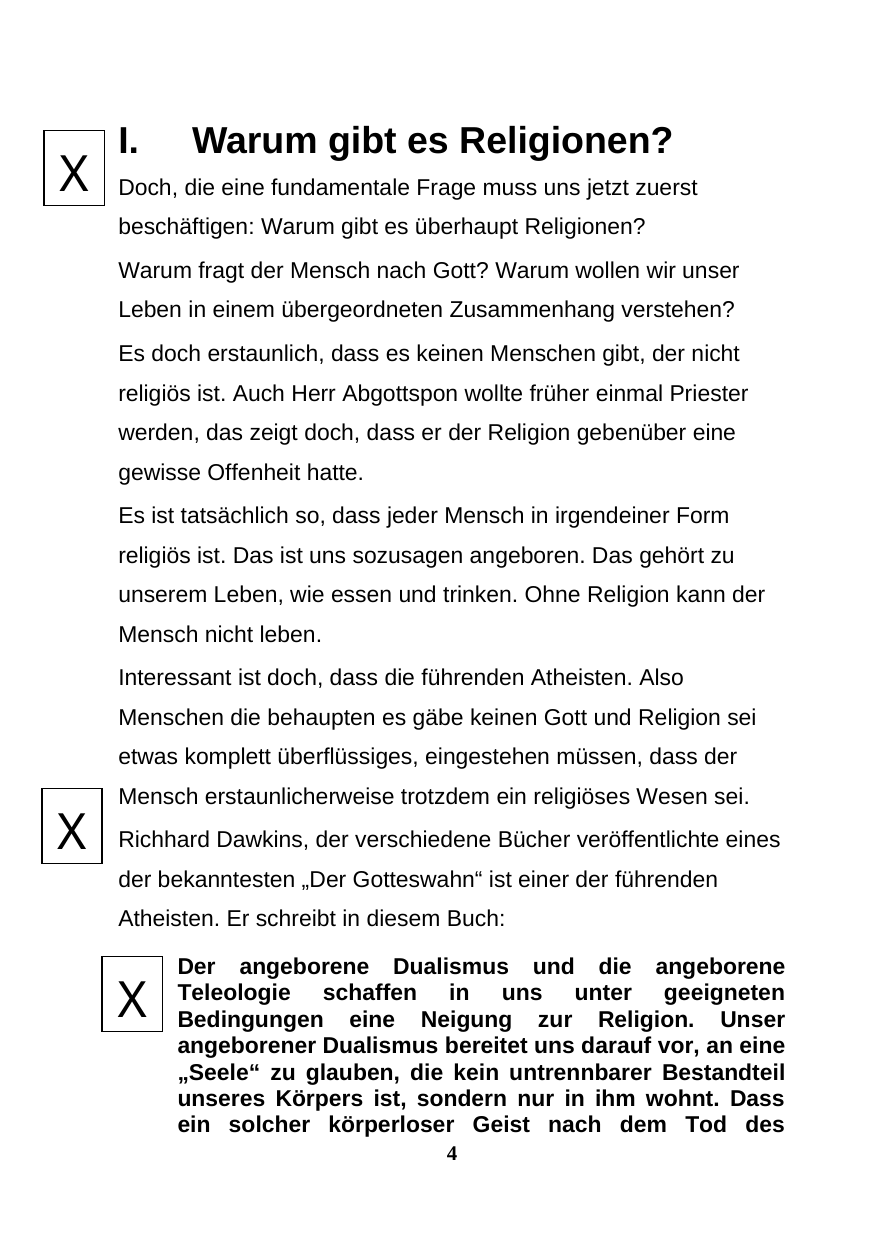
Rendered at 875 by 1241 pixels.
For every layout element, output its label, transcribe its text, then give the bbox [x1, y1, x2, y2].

list Warum fragt der Mensch nach Gott? Warum wollen wir unser Leben in einem übergeordneten Zusammenhang verstehen? [118, 257, 785, 323]
list Es doch erstaunlich, dass es keinen Menschen gibt, der nicht religiös ist. Auch Herr Abgottspon wollte früher einmal Priester werden, das zeigt doch, dass er der Religion gebenüber eine gewisse Offenheit hatte. [118, 340, 785, 485]
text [177, 953, 785, 1137]
list Richhard Dawkins, der verschiedene Bücher veröffentlichte eines der bekanntesten „Der Gotteswahn“ ist einer der führenden Atheisten. Er schreibt in diesem Buch: [118, 826, 785, 932]
list Es ist tatsächlich so, dass jeder Mensch in irgendeiner Form religiös ist. Das ist uns sozusagen angeboren. Das gehört zu unserem Leben, wie essen und trinken. Ohne Religion kann der Mensch nicht leben. [118, 502, 785, 647]
subtitle Warum gibt es Religionen? [118, 118, 785, 161]
list Doch, die eine fundamentale Frage muss uns jetzt zuerst beschäftigen: Warum gibt es überhaupt Religionen? [118, 174, 785, 239]
list Interessant ist doch, dass die führenden Atheisten. Also Menschen die behaupten es gäbe keinen Gott und Religion sei etwas komplett überflüssiges, eingestehen müssen, dass der Mensch erstaunlicherweise trotzdem ein religiöses Wesen sei. [118, 664, 785, 809]
